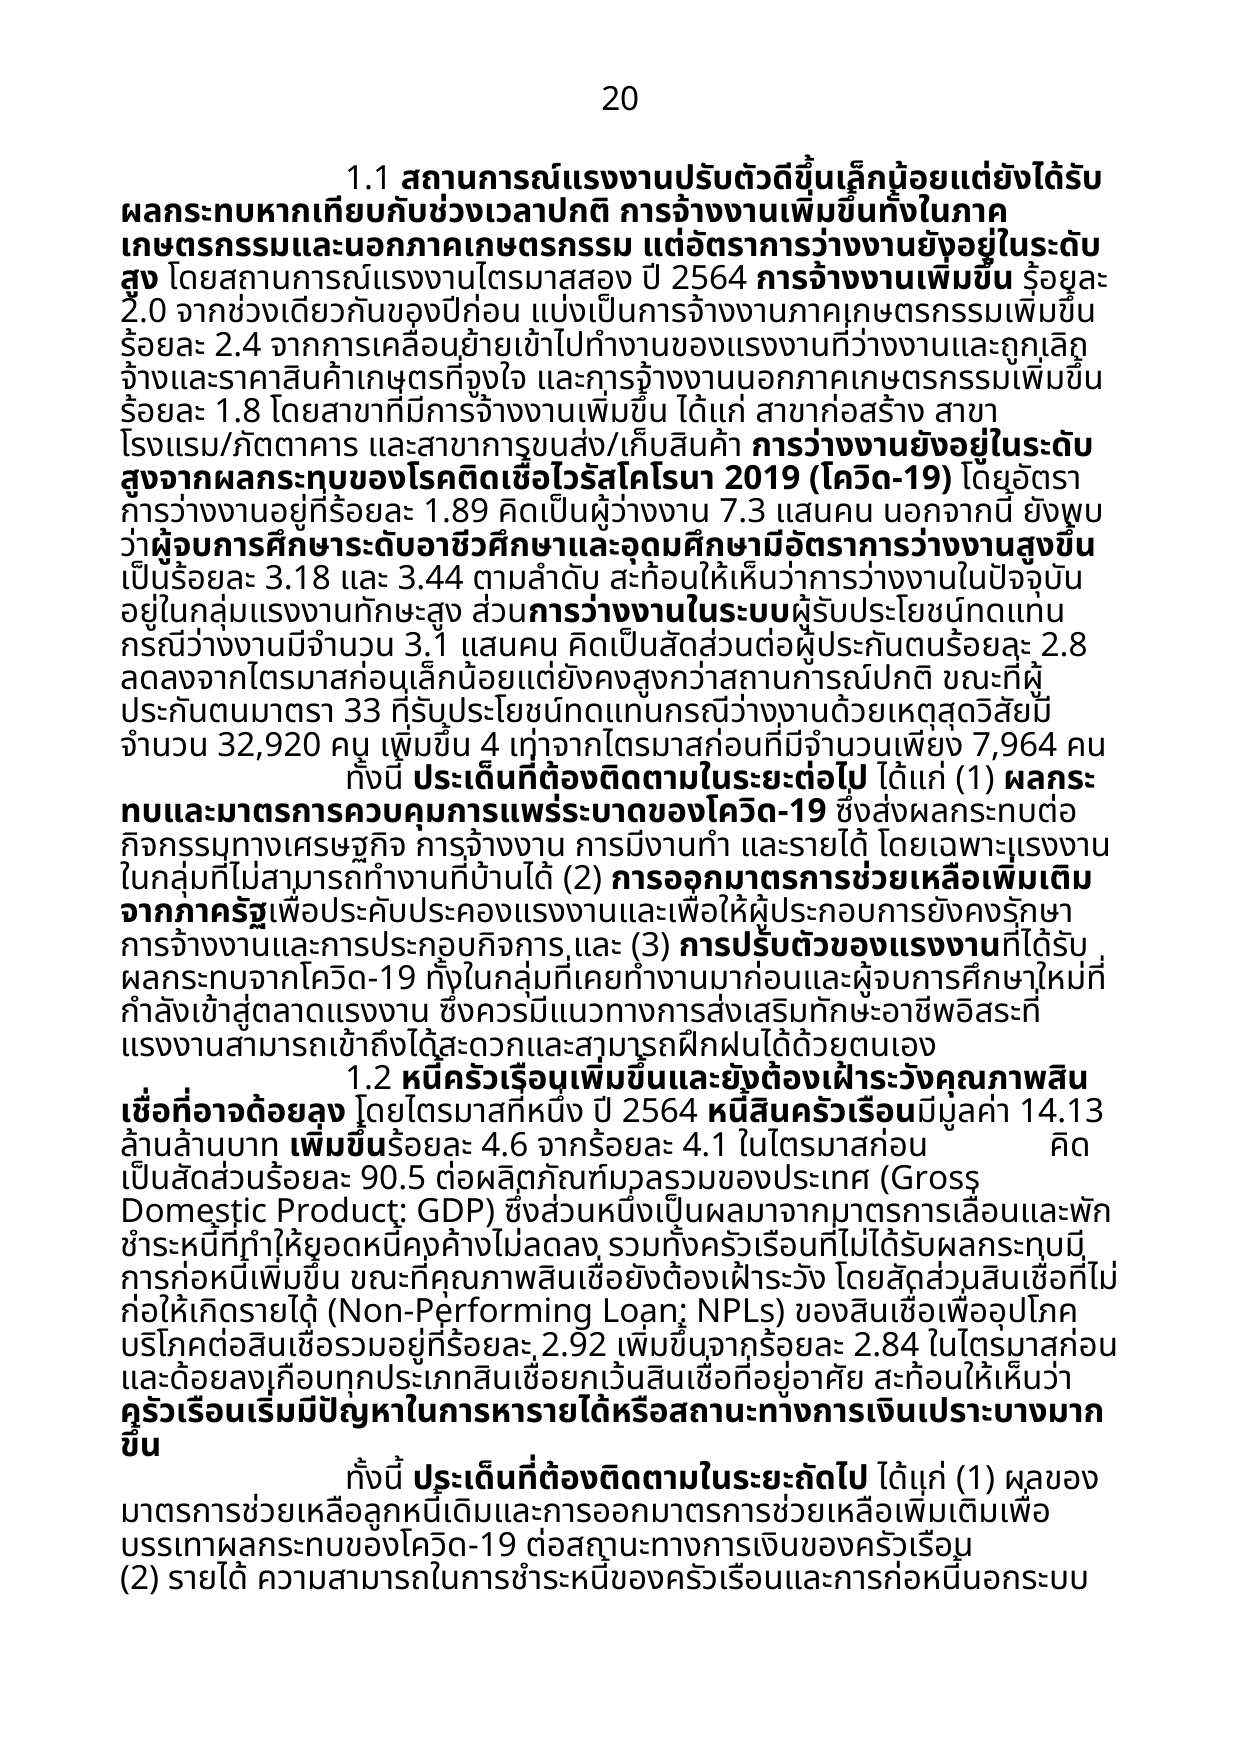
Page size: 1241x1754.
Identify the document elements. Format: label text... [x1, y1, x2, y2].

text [120, 1463, 1120, 1596]
text 1.1 สถานการณ์แรงงานปรับตัวดีขึ้นเล็กน้อยแต่ยังได้รับผลกระทบหากเทียบกับช่วงเวลาปกติ การจ้างงานเพิ่มขึ้นทั้งในภาคเกษตรกรรมและนอกภาคเกษตรกรรม แต่อัตราการว่างงานยังอยู่ในระดับสูง โดยสถานการณ์แรงงานไตรมาสสอง ปี 2564 การจ้างงานเพิ่มขึ้น ร้อยละ 2.0 จากช่วงเดียวกันของปีก่อน แบ่งเป็นการจ้างงานภาคเกษตรกรรมเพิ่มขึ้นร้อยละ 2.4 จากการเคลื่อนย้ายเข้าไปทำงานของแรงงานที่ว่างงานและถูกเลิกจ้างและราคาสินค้าเกษตรที่จูงใจ และการจ้างงานนอกภาคเกษตรกรรมเพิ่มขึ้นร้อยละ 1.8 โดยสาขาที่มีการจ้างงานเพิ่มขึ้น ได้แก่ สาขาก่อสร้าง สาขาโรงแรม/ภัตตาคาร และสาขาการขนส่ง/เก็บสินค้า การว่างงานยังอยู่ในระดับสูงจากผลกระทบของโรคติดเชื้อไวรัสโคโรนา 2019 (โควิด-19) โดยอัตราการว่างงานอยู่ที่ร้อยละ 1.89 คิดเป็นผู้ว่างงาน 7.3 แสนคน นอกจากนี้ ยังพบว่าผู้จบการศึกษาระดับอาชีวศึกษาและอุดมศึกษามีอัตราการว่างงานสูงขึ้นเป็นร้อยละ 3.18 และ 3.44 ตามลำดับ สะท้อนให้เห็นว่าการว่างงานในปัจจุบันอยู่ในกลุ่มแรงงานทักษะสูง ส่วนการว่างงานในระบบผู้รับประโยชน์ทดแทนกรณีว่างงานมีจำนวน 3.1 แสนคน คิดเป็นสัดส่วนต่อผู้ประกันตนร้อยละ 2.8 ลดลงจากไตรมาสก่อนเล็กน้อยแต่ยังคงสูงกว่าสถานการณ์ปกติ ขณะที่ผู้ประกันตนมาตรา 33 ที่รับประโยชน์ทดแทนกรณีว่างงานด้วยเหตุสุดวิสัยมีจำนวน 32,920 คน เพิ่มขึ้น 4 เท่าจากไตรมาสก่อนที่มีจำนวนเพียง 7,964 คน [120, 163, 1120, 763]
text ทั้งนี้ ประเด็นที่ต้องติดตามในระยะต่อไป ได้แก่ (1) ผลกระทบและมาตรการควบคุมการแพร่ระบาดของโควิด-19 ซึ่งส่งผลกระทบต่อกิจกรรมทางเศรษฐกิจ การจ้างงาน การมีงานทำ และรายได้ โดยเฉพาะแรงงานในกลุ่มที่ไม่สามารถทำงานที่บ้านได้ (2) การออกมาตรการช่วยเหลือเพิ่มเติมจากภาครัฐเพื่อประคับประคองแรงงานและเพื่อให้ผู้ประกอบการยังคงรักษาการจ้างงานและการประกอบกิจการ และ (3) การปรับตัวของแรงงานที่ได้รับผลกระทบจากโควิด-19 ทั้งในกลุ่มที่เคยทำงานมาก่อนและผู้จบการศึกษาใหม่ที่กำลังเข้าสู่ตลาดแรงงาน ซึ่งควรมีแนวทางการส่งเสริมทักษะอาชีพอิสระที่แรงงานสามารถเข้าถึงได้สะดวกและสามารถฝึกฝนได้ด้วยตนเอง [120, 763, 1120, 1063]
text 1.2 หนี้ครัวเรือนเพิ่มขึ้นและยังต้องเฝ้าระวังคุณภาพสินเชื่อที่อาจด้อยลง โดยไตรมาสที่หนึ่ง ปี 2564 หนี้สินครัวเรือนมีมูลค่า 14.13 ล้านล้านบาท เพิ่มขึ้นร้อยละ 4.6 จากร้อยละ 4.1 ในไตรมาสก่อน คิดเป็นสัดส่วนร้อยละ 90.5 ต่อผลิตภัณฑ์มวลรวมของประเทศ (Gross Domestic Product: GDP) ซึ่งส่วนหนึ่งเป็นผลมาจากมาตรการเลื่อนและพักชำระหนี้ที่ทำให้ยอดหนี้คงค้างไม่ลดลง รวมทั้งครัวเรือนที่ไม่ได้รับผลกระทบมีการก่อหนี้เพิ่มขึ้น ขณะที่คุณภาพสินเชื่อยังต้องเฝ้าระวัง โดยสัดส่วนสินเชื่อที่ไม่ก่อให้เกิดรายได้ (Non-Performing Loan: NPLs) ของสินเชื่อเพื่ออุปโภคบริโภคต่อสินเชื่อรวมอยู่ที่ร้อยละ 2.92 เพิ่มขึ้นจากร้อยละ 2.84 ในไตรมาสก่อน และด้อยลงเกือบทุกประเภทสินเชื่อยกเว้นสินเชื่อที่อยู่อาศัย สะท้อนให้เห็นว่าครัวเรือนเริ่มมีปัญหาในการหารายได้หรือสถานะทางการเงินเปราะบางมากขึ้น [120, 1063, 1120, 1463]
